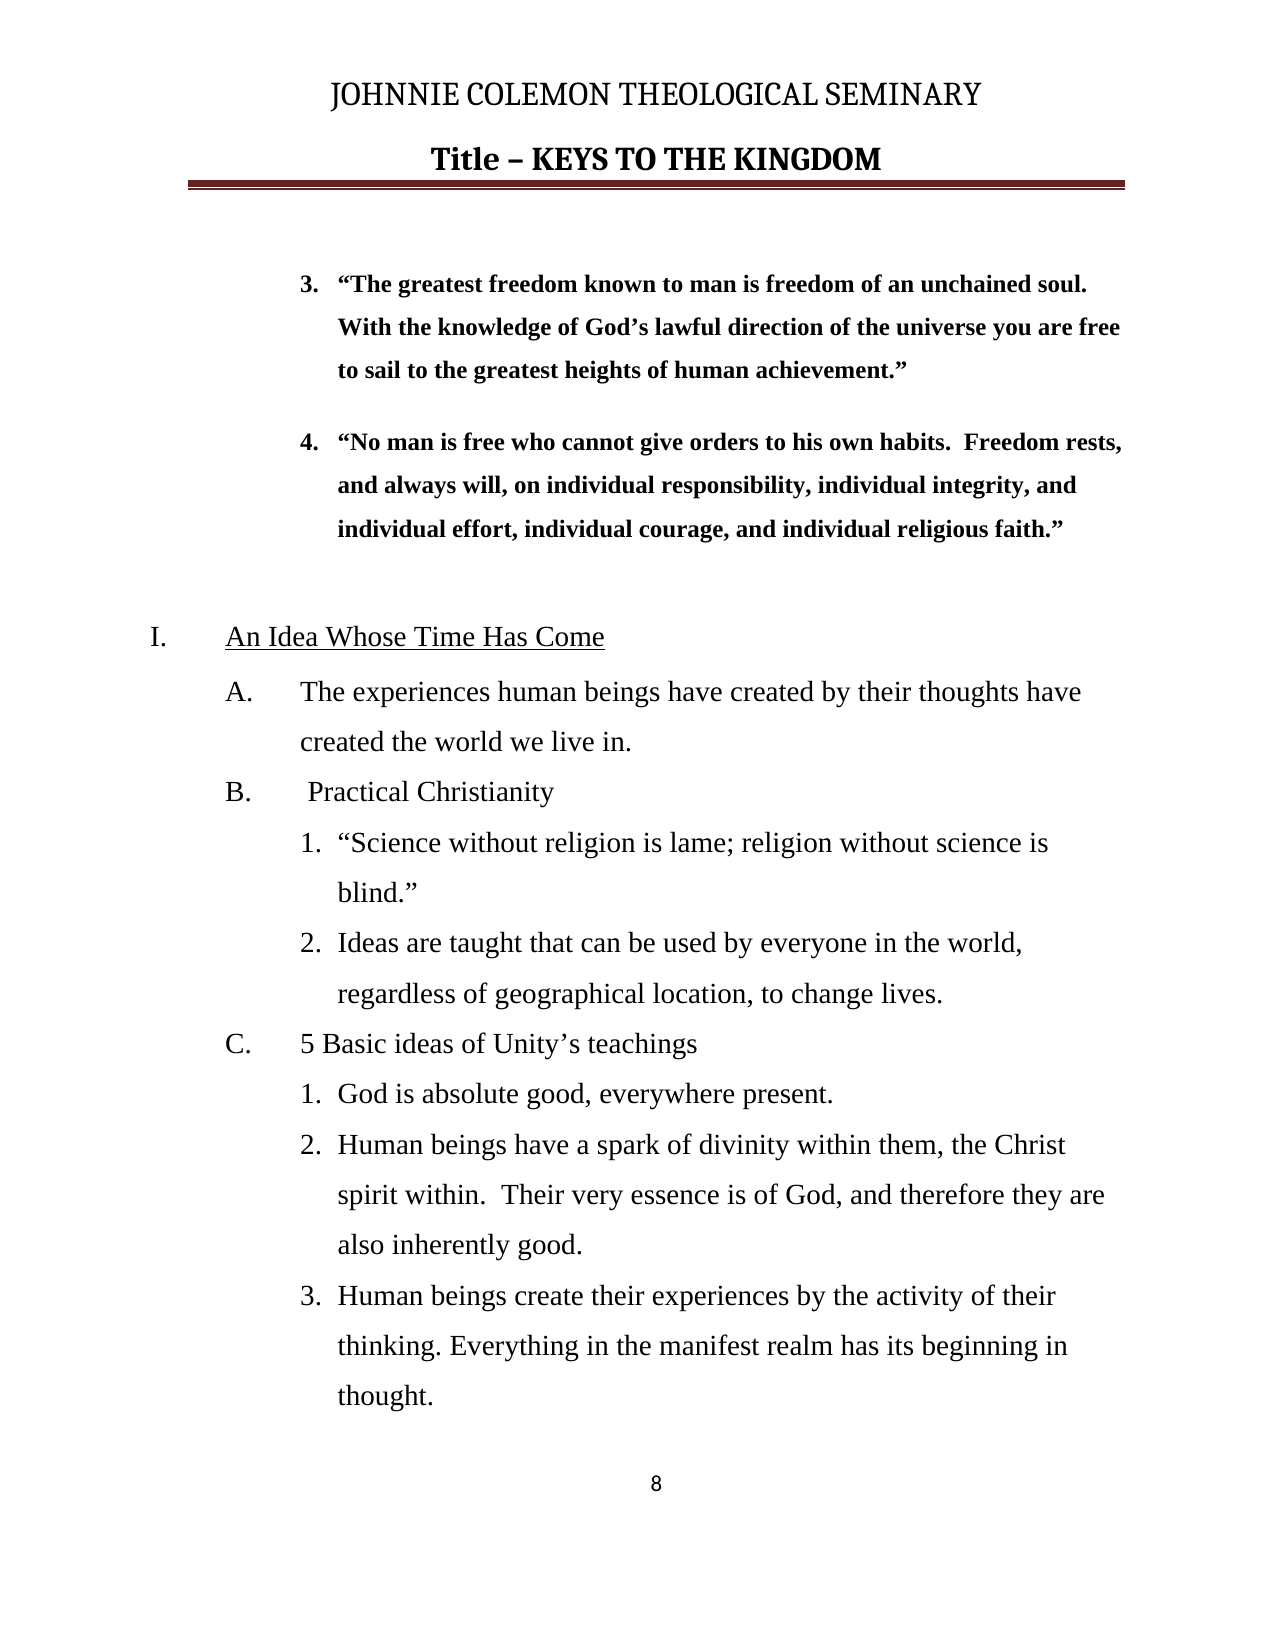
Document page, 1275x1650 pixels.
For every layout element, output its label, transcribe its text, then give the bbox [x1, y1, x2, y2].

list Ideas are taught that can be used by everyone in the world, regardless of geographical location, to change lives. [300, 926, 1125, 1009]
list 5 Basic ideas of Unity’s teachings [225, 1026, 1125, 1060]
list “The greatest freedom known to man is freedom of an unchained soul. With the knowledge of God’s lawful direction of the universe you are free to sail to the greatest heights of human achievement.” [300, 269, 1125, 384]
list Human beings have a spark of divinity within them, the Christ spirit within. Their very essence is of God, and therefore they are also inherently good. [300, 1127, 1125, 1261]
list Practical Christianity [225, 774, 1125, 808]
list “Science without religion is lame; religion without science is blind.” [300, 825, 1125, 909]
list An Idea Whose Time Has Come [150, 619, 1125, 653]
list The experiences human beings have created by their thoughts have created the world we live in. [225, 674, 1125, 758]
list God is absolute good, everywhere present. [300, 1076, 1125, 1110]
list “No man is free who cannot give orders to his own habits. Freedom rests, and always will, on individual responsibility, individual integrity, and individual effort, individual courage, and individual religious faith.” [300, 427, 1125, 542]
list Human beings create their experiences by the activity of their thinking. Everything in the manifest realm has its beginning in thought. [300, 1278, 1125, 1412]
